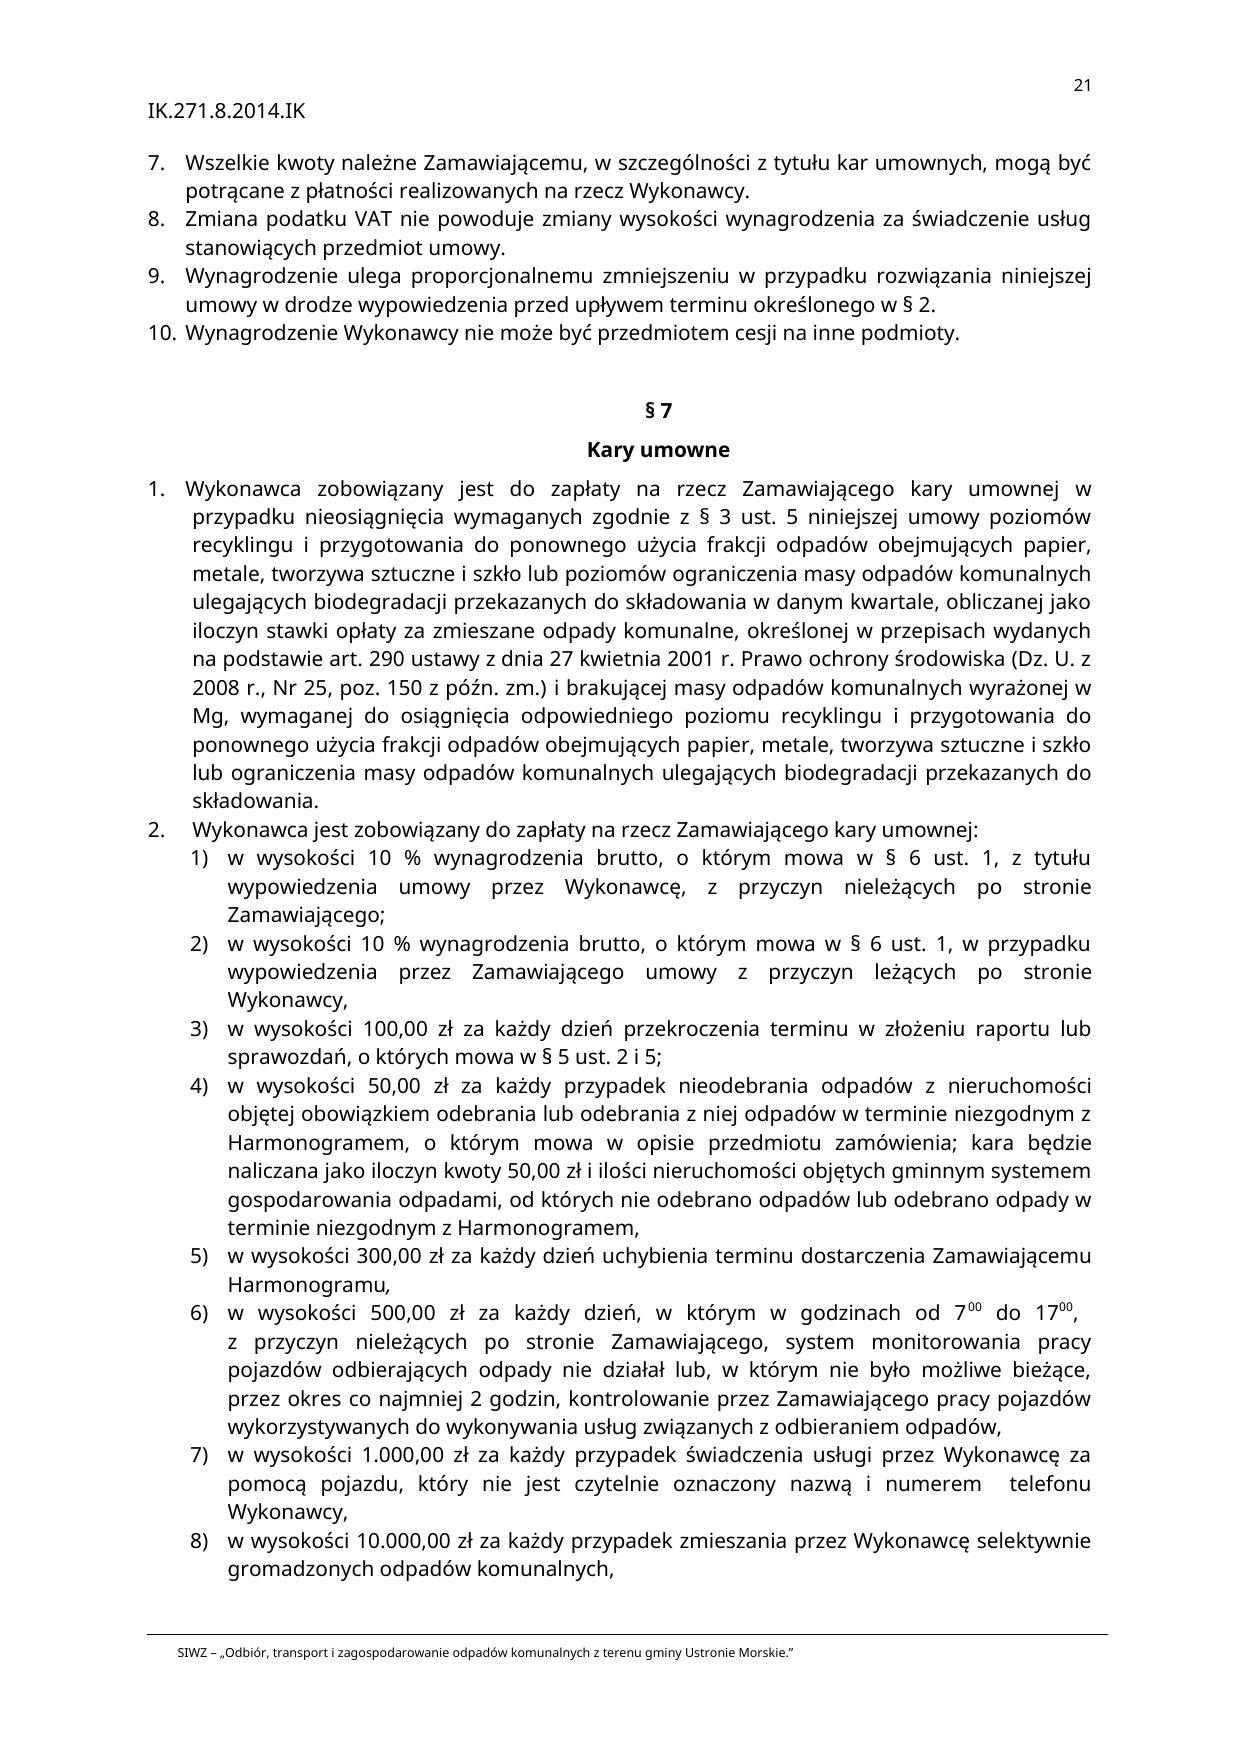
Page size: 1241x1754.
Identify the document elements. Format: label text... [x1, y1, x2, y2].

list w wysokości 10 % wynagrodzenia brutto, o którym mowa w § 6 ust. 1, w przypadku wypowiedzenia przez Zamawiającego umowy z przyczyn leżących po stronie Wykonawcy, [190, 929, 1092, 1014]
list w wysokości 10 % wynagrodzenia brutto, o którym mowa w § 6 ust. 1, z tytułu wypowiedzenia umowy przez Wykonawcę, z przyczyn nieleżących po stronie Zamawiającego; [190, 843, 1092, 929]
list Zmiana podatku VAT nie powoduje zmiany wysokości wynagrodzenia za świadczenie usług stanowiących przedmiot umowy. [148, 204, 1092, 261]
list w wysokości 300,00 zł za każdy dzień uchybienia terminu dostarczenia Zamawiającemu Harmonogramu, [190, 1242, 1092, 1298]
subtitle Kary umowne [224, 435, 1092, 463]
list w wysokości 50,00 zł za każdy przypadek nieodebrania odpadów z nieruchomości objętej obowiązkiem odebrania lub odebrania z niej odpadów w terminie niezgodnym z Harmonogramem, o którym mowa w opisie przedmiotu zamówienia; kara będzie naliczana jako iloczyn kwoty 50,00 zł i ilości nieruchomości objętych gminnym systemem gospodarowania odpadami, od których nie odebrano odpadów lub odebrano odpady w terminie niezgodnym z Harmonogramem, [190, 1071, 1092, 1242]
list w wysokości 500,00 zł za każdy dzień, w którym w godzinach od 700 do 1700, z przyczyn nieleżących po stronie Zamawiającego, system monitorowania pracy pojazdów odbierających odpady nie działał lub, w którym nie było możliwe bieżące, przez okres co najmniej 2 godzin, kontrolowanie przez Zamawiającego pracy pojazdów wykorzystywanych do wykonywania usług związanych z odbieraniem odpadów, [190, 1298, 1092, 1441]
list Wynagrodzenie ulega proporcjonalnemu zmniejszeniu w przypadku rozwiązania niniejszej umowy w drodze wypowiedzenia przed upływem terminu określonego w § 2. [148, 261, 1092, 318]
subtitle § 7 [224, 396, 1092, 424]
list w wysokości 1.000,00 zł za każdy przypadek świadczenia usługi przez Wykonawcę za pomocą pojazdu, który nie jest czytelnie oznaczony nazwą i numerem telefonu Wykonawcy, [190, 1441, 1092, 1526]
list Wykonawca zobowiązany jest do zapłaty na rzecz Zamawiającego kary umownej w przypadku nieosiągnięcia wymaganych zgodnie z § 3 ust. 5 niniejszej umowy poziomów recyklingu i przygotowania do ponownego użycia frakcji odpadów obejmujących papier, metale, tworzywa sztuczne i szkło lub poziomów ograniczenia masy odpadów komunalnych ulegających biodegradacji przekazanych do składowania w danym kwartale, obliczanej jako iloczyn stawki opłaty za zmieszane odpady komunalne, określonej w przepisach wydanych na podstawie art. 290 ustawy z dnia 27 kwietnia 2001 r. Prawo ochrony środowiska (Dz. U. z 2008 r., Nr 25, poz. 150 z późn. zm.) i brakującej masy odpadów komunalnych wyrażonej w Mg, wymaganej do osiągnięcia odpowiedniego poziomu recyklingu i przygotowania do ponownego użycia frakcji odpadów obejmujących papier, metale, tworzywa sztuczne i szkło lub ograniczenia masy odpadów komunalnych ulegających biodegradacji przekazanych do składowania. [148, 474, 1092, 815]
list Wykonawca jest zobowiązany do zapłaty na rzecz Zamawiającego kary umownej: [148, 815, 1092, 843]
list w wysokości 10.000,00 zł za każdy przypadek zmieszania przez Wykonawcę selektywnie gromadzonych odpadów komunalnych, [190, 1526, 1092, 1583]
list w wysokości 100,00 zł za każdy dzień przekroczenia terminu w złożeniu raportu lub sprawozdań, o których mowa w § 5 ust. 2 i 5; [190, 1014, 1092, 1071]
list Wszelkie kwoty należne Zamawiającemu, w szczególności z tytułu kar umownych, mogą być potrącane z płatności realizowanych na rzecz Wykonawcy. [148, 148, 1092, 204]
list Wynagrodzenie Wykonawcy nie może być przedmiotem cesji na inne podmioty. [148, 318, 1092, 347]
